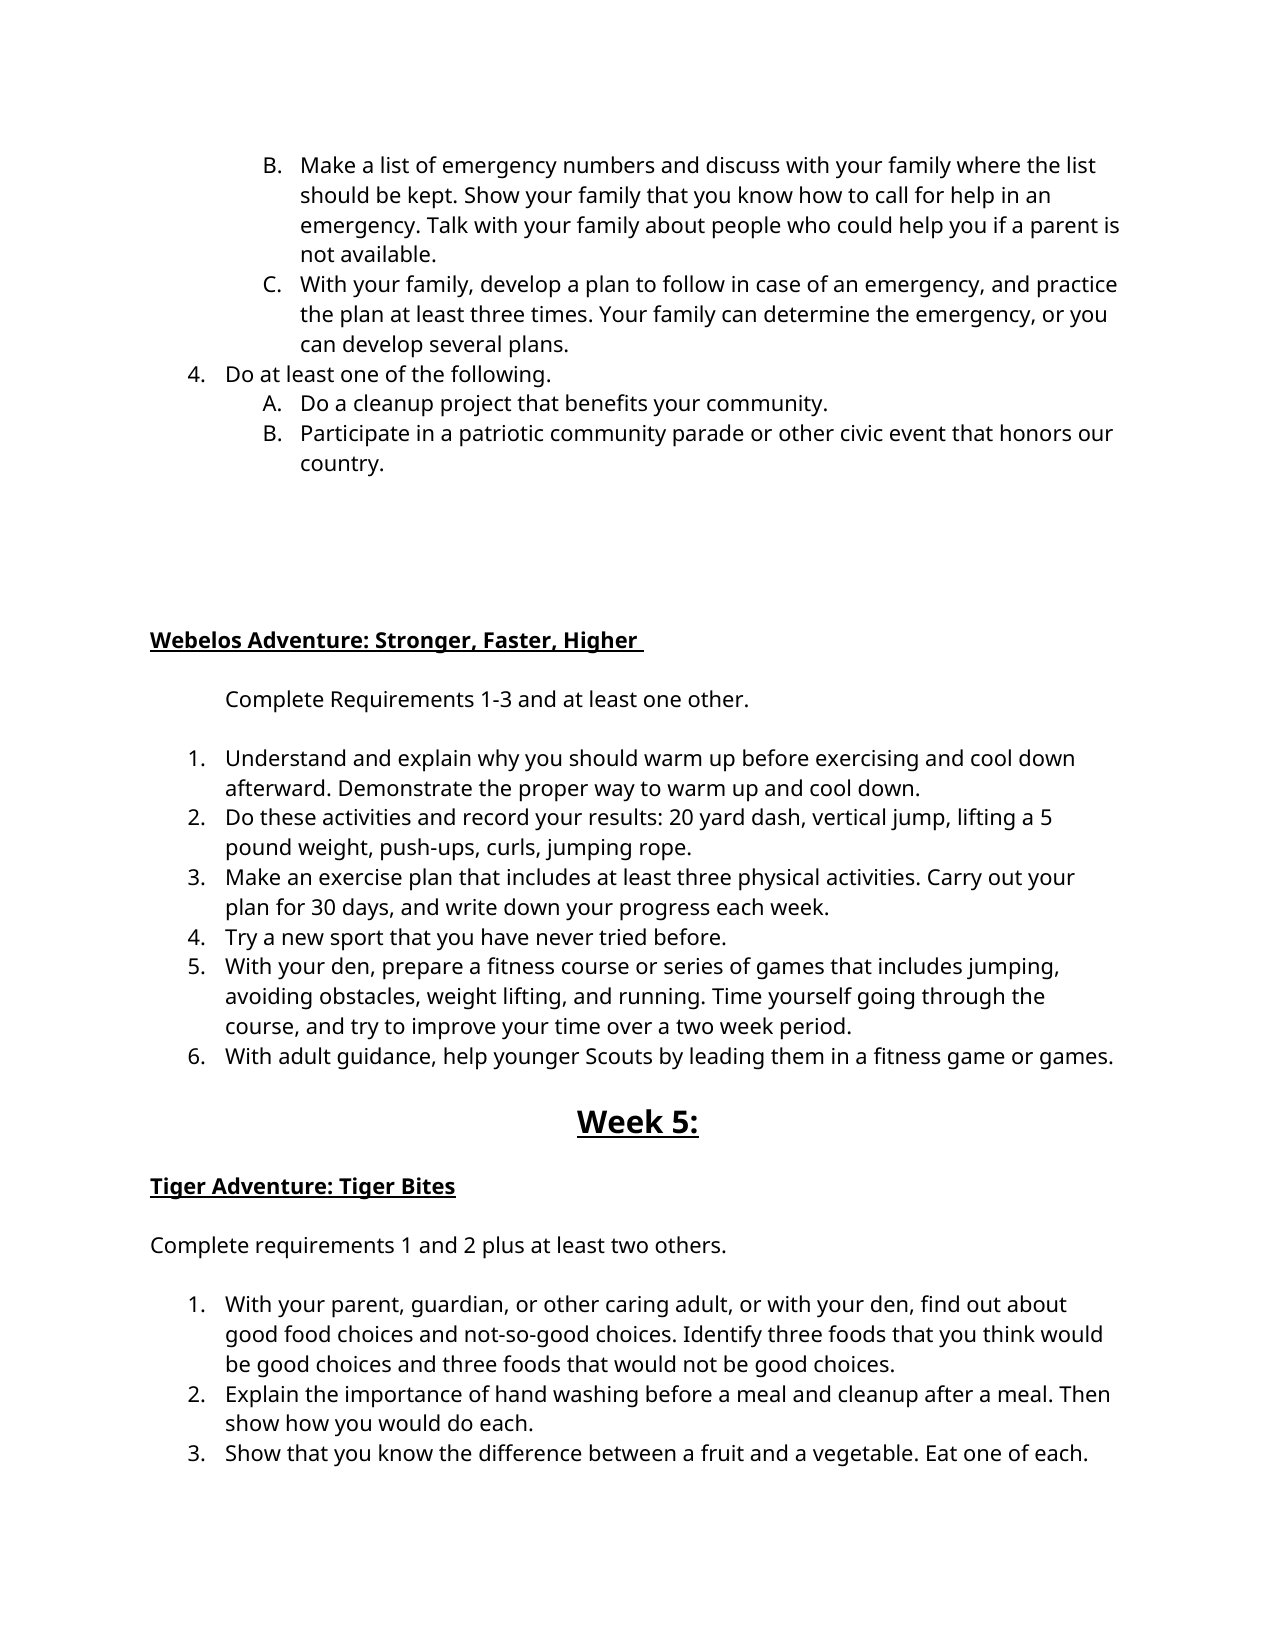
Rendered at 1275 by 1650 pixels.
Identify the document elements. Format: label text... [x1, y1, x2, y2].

list Explain the importance of hand washing before a meal and cleanup after a meal. Then show how you would do each. [187, 1379, 1125, 1438]
list With your family, develop a plan to follow in case of an emergency, and practice the plan at least three times. Your family can determine the emergency, or you can develop several plans. [262, 269, 1125, 358]
list Do at least one of the following. [187, 358, 1125, 388]
list Do a cleanup project that benefits your community. [262, 388, 1125, 418]
list Participate in a patriotic community parade or other civic event that honors our country. [262, 418, 1125, 478]
list Do these activities and record your results: 20 yard dash, vertical jump, lifting a 5 pound weight, push-ups, curls, jumping rope. [187, 802, 1125, 862]
list With adult guidance, help younger Scouts by leading them in a fitness game or games. [187, 1041, 1125, 1070]
text Webelos Adventure: Stronger, Faster, Higher [150, 625, 1125, 654]
list With your parent, guardian, or other caring adult, or with your den, find out about good food choices and not-so-good choices. Identify three foods that you think would be good choices and three foods that would not be good choices. [187, 1289, 1125, 1379]
list Understand and explain why you should warm up before exercising and cool down afterward. Demonstrate the proper way to warm up and cool down. [187, 743, 1125, 802]
list Make an exercise plan that includes at least three physical activities. Carry out your plan for 30 days, and write down your progress each week. [187, 862, 1125, 921]
list Show that you know the difference between a fruit and a vegetable. Eat one of each. [187, 1438, 1125, 1468]
list With your den, prepare a fitness course or series of games that includes jumping, avoiding obstacles, weight lifting, and running. Time yourself going through the course, and try to improve your time over a two week period. [187, 951, 1125, 1041]
list Try a new sport that you have never tried before. [187, 921, 1125, 951]
text Tiger Adventure: Tiger Bites [150, 1171, 1125, 1201]
text Week 5: [150, 1099, 1125, 1142]
list Make a list of emergency numbers and discuss with your family where the list should be kept. Show your family that you know how to call for help in an emergency. Talk with your family about people who could help you if a parent is not available. [262, 150, 1125, 269]
text Complete Requirements 1-3 and at least one other. [150, 684, 1125, 713]
text Complete requirements 1 and 2 plus at least two others. [150, 1230, 1125, 1260]
